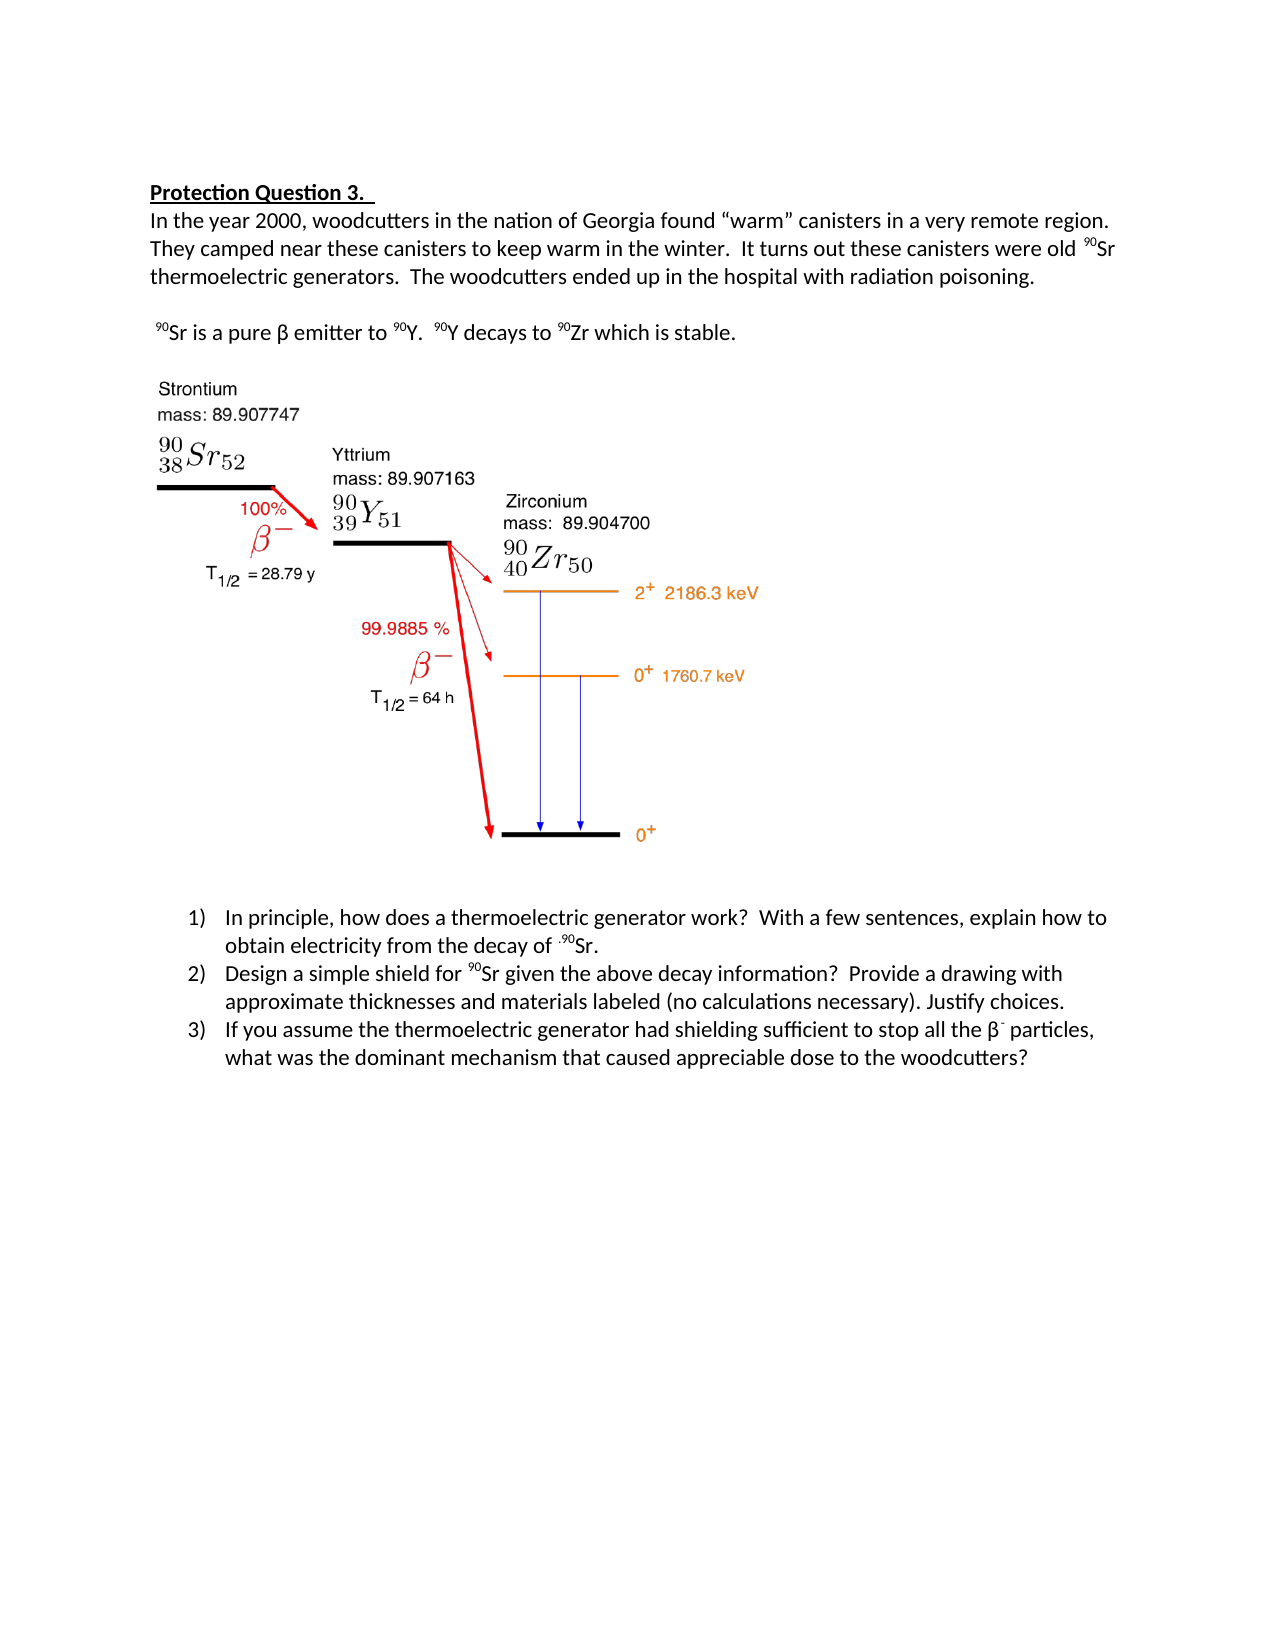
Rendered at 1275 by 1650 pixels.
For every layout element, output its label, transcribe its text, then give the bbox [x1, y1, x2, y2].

list If you assume the thermoelectric generator had shielding sufficient to stop all the β- particles, what was the dominant mechanism that caused appreciable dose to the woodcutters? [187, 1015, 1125, 1071]
text Protection Question 3. [150, 178, 1125, 206]
picture [150, 374, 803, 847]
text 90Sr is a pure β emitter to 90Y. 90Y decays to 90Zr which is stable. [150, 318, 1125, 346]
list In principle, how does a thermoelectric generator work? With a few sentences, explain how to obtain electricity from the decay of .90Sr. [187, 903, 1125, 959]
text In the year 2000, woodcutters in the nation of Georgia found “warm” canisters in a very remote region. They camped near these canisters to keep warm in the winter. It turns out these canisters were old 90Sr thermoelectric generators. The woodcutters ended up in the hospital with radiation poisoning. [150, 206, 1125, 290]
list Design a simple shield for 90Sr given the above decay information? Provide a drawing with approximate thicknesses and materials labeled (no calculations necessary). Justify choices. [187, 959, 1125, 1015]
